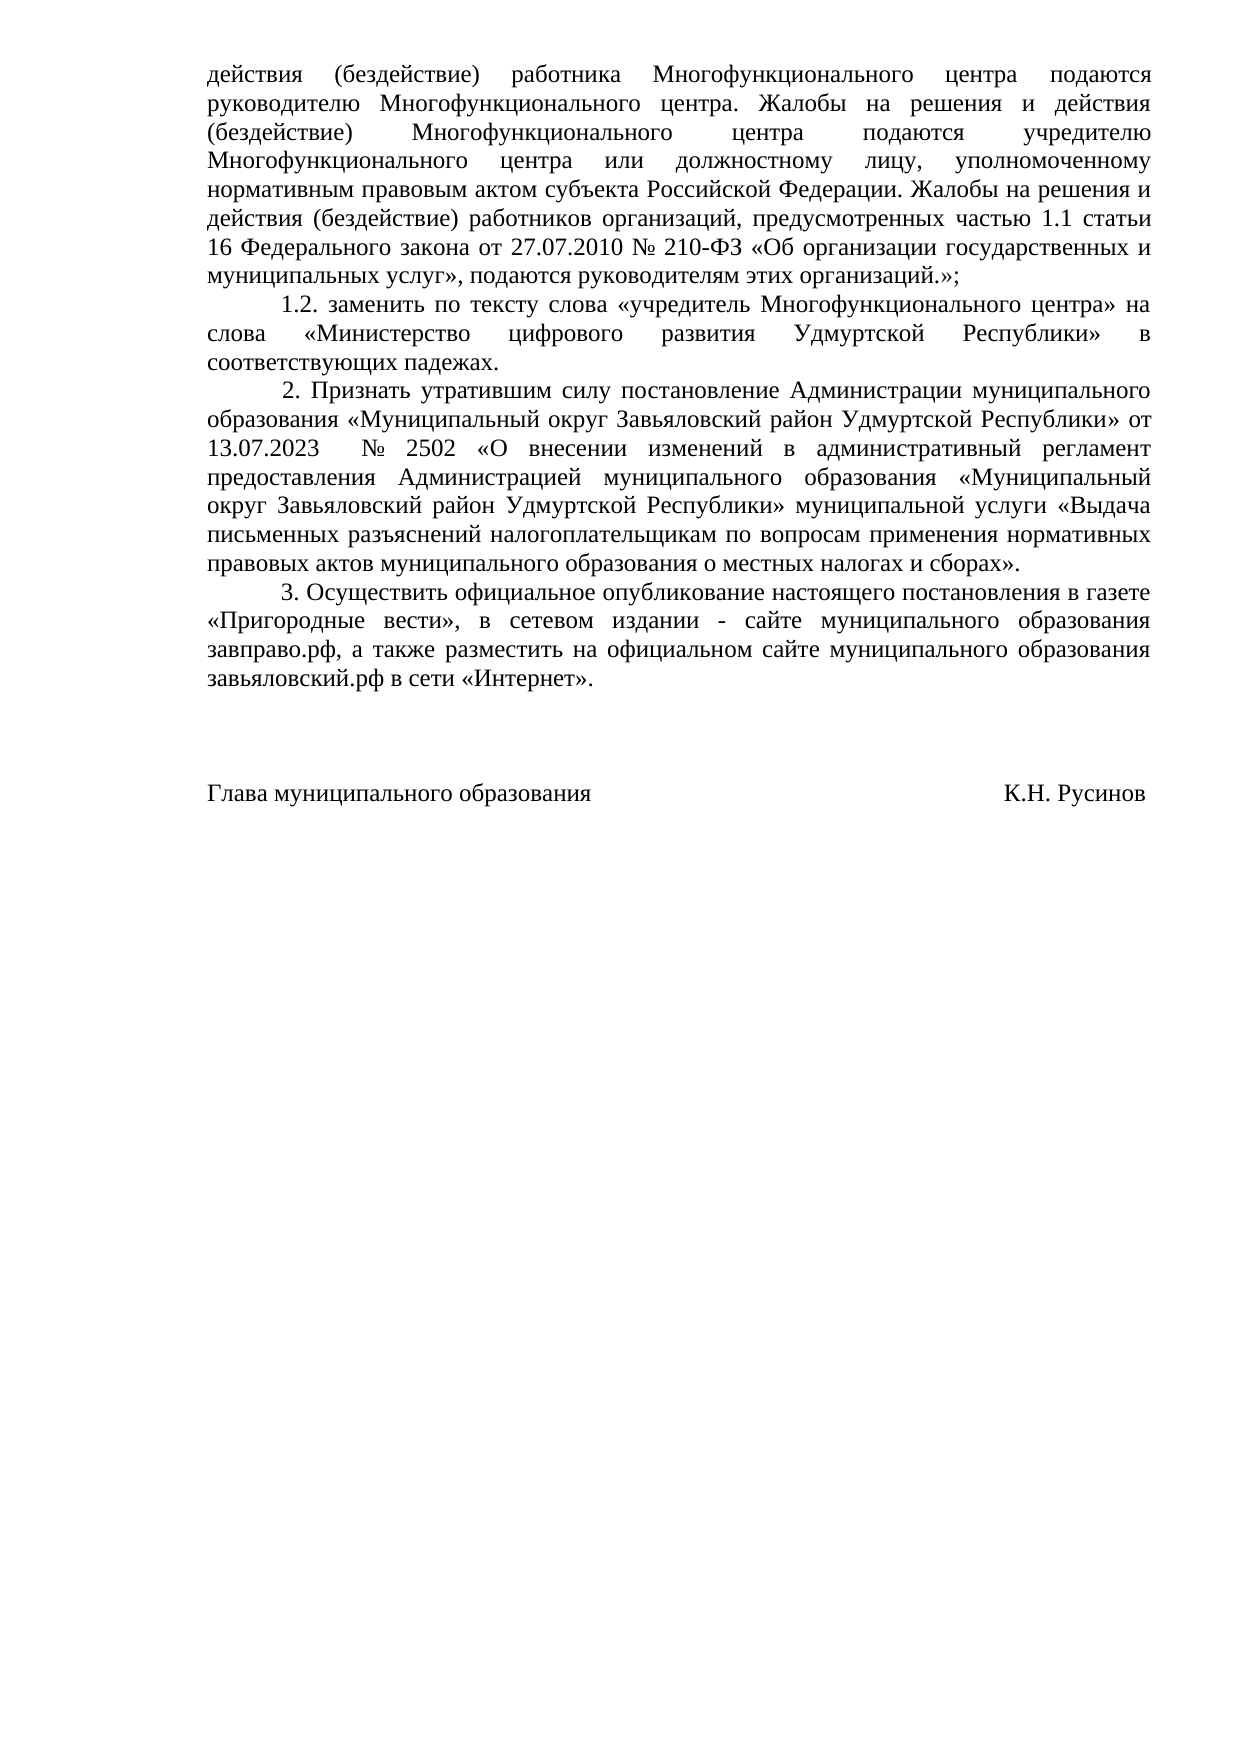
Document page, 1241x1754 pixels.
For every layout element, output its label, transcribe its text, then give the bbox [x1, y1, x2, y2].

text Глава муниципального образования К.Н. Русинов [207, 778, 1152, 807]
text 3. Осуществить официальное опубликование настоящего постановления в газете «Пригородные вести», в сетевом издании - сайте муниципального образования завправо.рф, а также разместить на официальном сайте муниципального образования завьяловский.рф в сети «Интернет». [207, 577, 1152, 692]
text 1.2. заменить по тексту слова «учредитель Многофункционального центра» на слова «Министерство цифрового развития Удмуртской Республики» в соответствующих падежах. [207, 289, 1152, 375]
text 2. Признать утратившим силу постановление Администрации муниципального образования «Муниципальный округ Завьяловский район Удмуртской Республики» от 13.07.2023 № 2502 «О внесении изменений в административный регламент предоставления Администрацией муниципального образования «Муниципальный округ Завьяловский район Удмуртской Республики» муниципальной услуги «Выдача письменных разъяснений налогоплательщикам по вопросам применения нормативных правовых актов муниципального образования о местных налогах и сборах». [207, 375, 1152, 577]
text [207, 59, 1152, 289]
